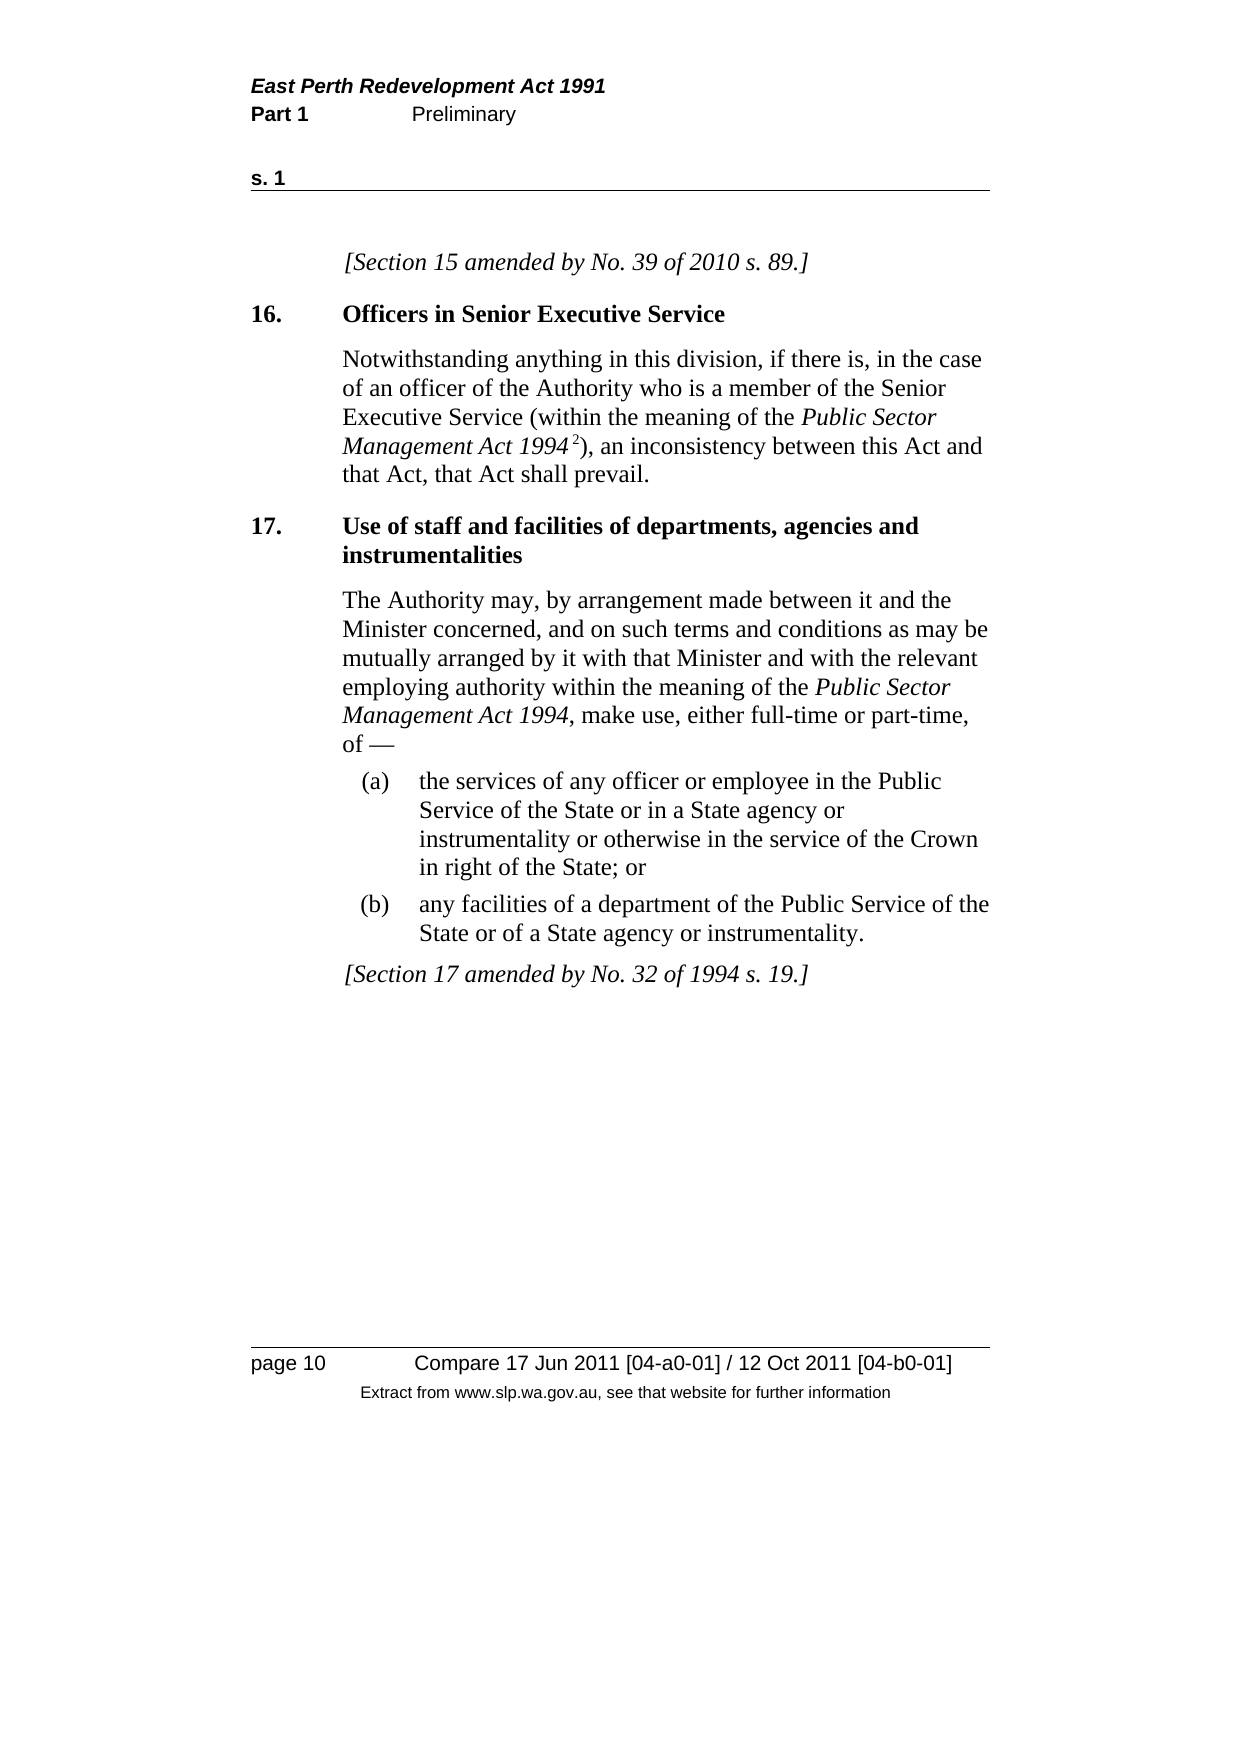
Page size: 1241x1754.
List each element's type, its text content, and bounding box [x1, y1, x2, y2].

text [Section 17 amended by No. 32 of 1994 s. 19.] [251, 959, 990, 988]
text [Section 15 amended by No. 39 of 2010 s. 89.] [251, 247, 990, 276]
subtitle 16. Officers in Senior Executive Service [251, 299, 990, 328]
text The Authority may, by arrangement made between it and the Minister concerned, and on such terms and conditions as may be mutually arranged by it with that Minister and with the relevant employing authority within the meaning of the Public Sector Management Act 1994, make use, either full-time or part-time, of — [251, 585, 990, 758]
text (a) the services of any officer or employee in the Public Service of the State or in a State agency or instrumentality or otherwise in the service of the Crown in right of the State; or [251, 766, 990, 881]
text Notwithstanding anything in this division, if there is, in the case of an officer of the Authority who is a member of the Senior Executive Service (within the meaning of the Public Sector Management Act 1994 2), an inconsistency between this Act and that Act, that Act shall prevail. [251, 344, 990, 488]
subtitle 17. Use of staff and facilities of departments, agencies and instrumentalities [251, 511, 990, 569]
text (b) any facilities of a department of the Public Service of the State or of a State agency or instrumentality. [251, 889, 990, 947]
